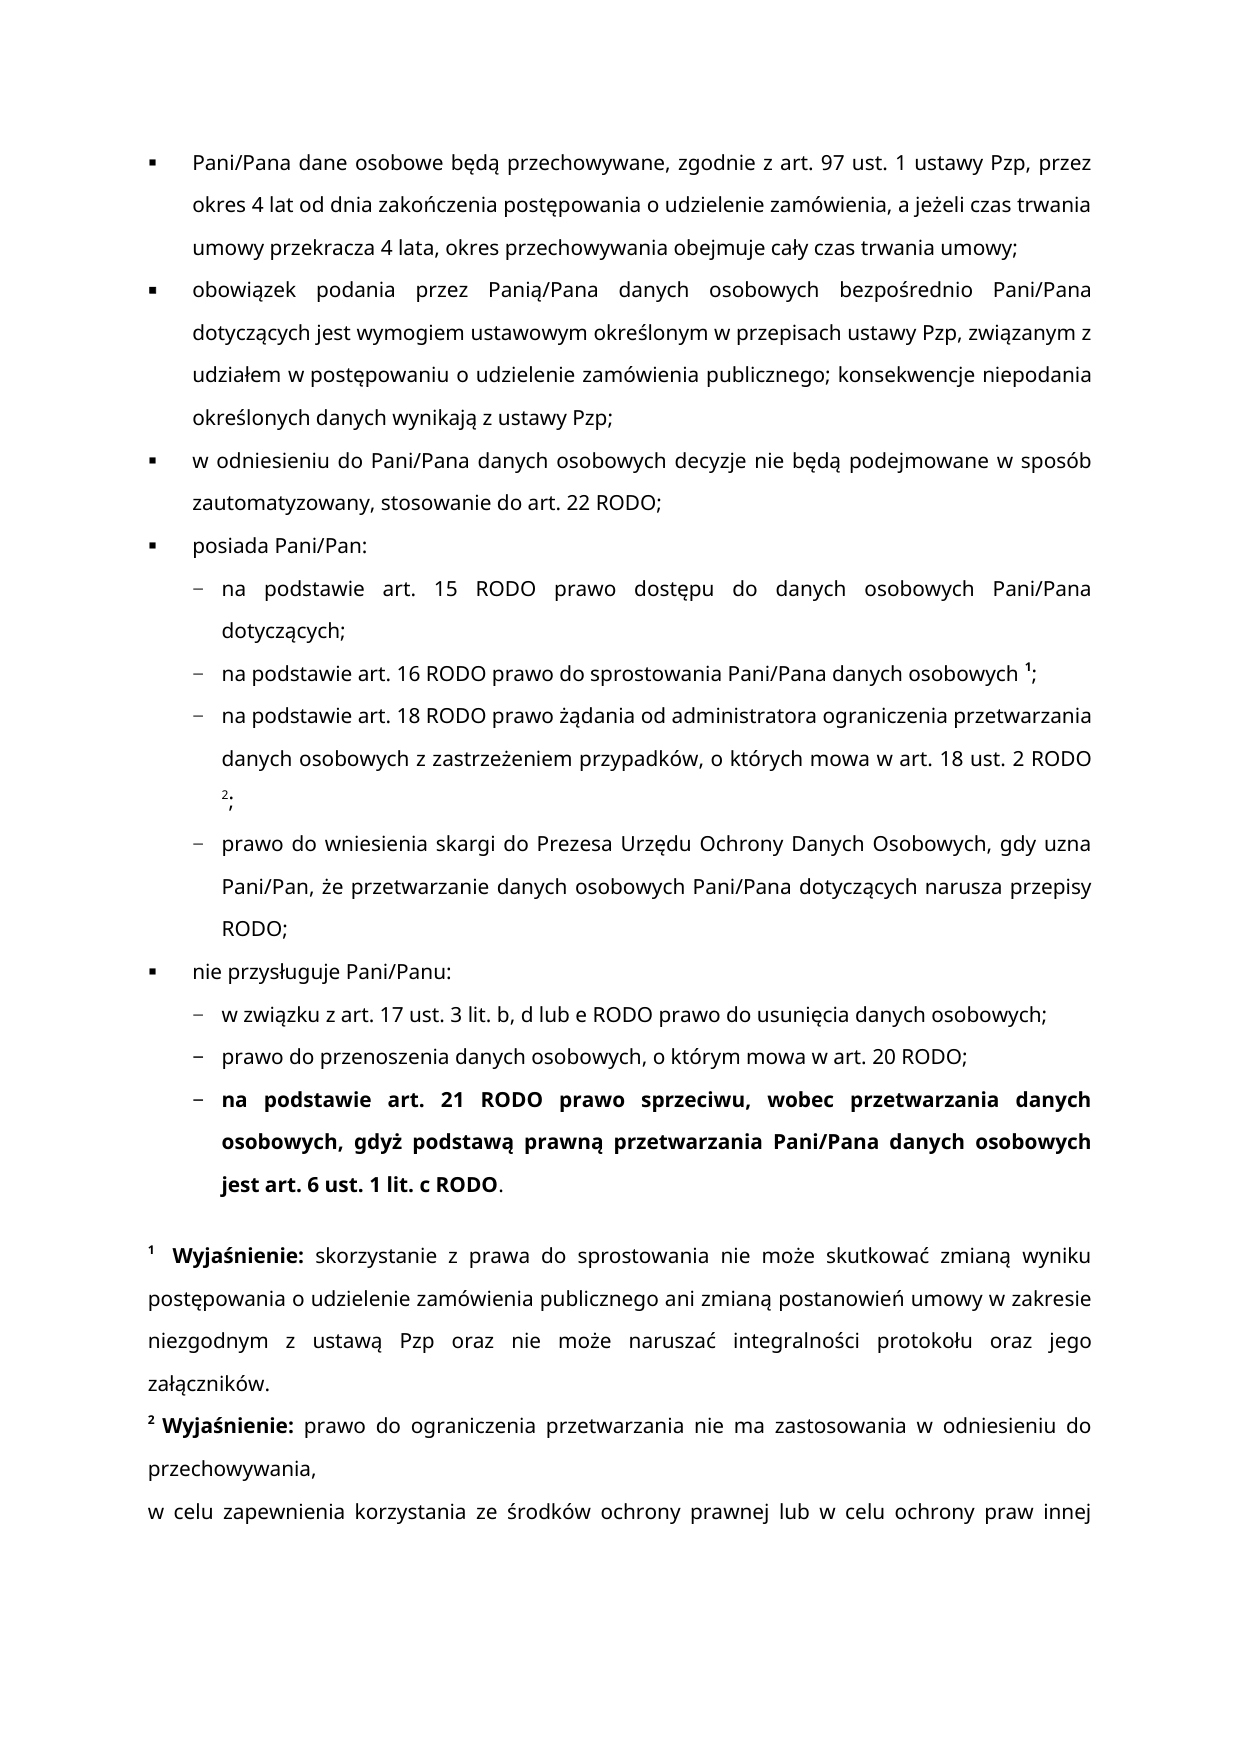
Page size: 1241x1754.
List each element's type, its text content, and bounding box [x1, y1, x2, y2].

list na podstawie art. 16 RODO prawo do sprostowania Pani/Pana danych osobowych 1; [192, 659, 1093, 687]
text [148, 1412, 1093, 1525]
list na podstawie art. 21 RODO prawo sprzeciwu, wobec przetwarzania danych osobowych, gdyż podstawą prawną przetwarzania Pani/Pana danych osobowych jest art. 6 ust. 1 lit. c RODO. [192, 1085, 1093, 1198]
list na podstawie art. 18 RODO prawo żądania od administratora ograniczenia przetwarzania danych osobowych z zastrzeżeniem przypadków, o których mowa w art. 18 ust. 2 RODO 2; [192, 701, 1093, 815]
list posiada Pani/Pan: [148, 531, 1093, 559]
list obowiązek podania przez Panią/Pana danych osobowych bezpośrednio Pani/Pana dotyczących jest wymogiem ustawowym określonym w przepisach ustawy Pzp, związanym z udziałem w postępowaniu o udzielenie zamówienia publicznego; konsekwencje niepodania określonych danych wynikają z ustawy Pzp; [148, 275, 1093, 432]
list nie przysługuje Pani/Panu: [148, 957, 1093, 986]
list w odniesieniu do Pani/Pana danych osobowych decyzje nie będą podejmowane w sposób zautomatyzowany, stosowanie do art. 22 RODO; [148, 446, 1093, 517]
text 1 Wyjaśnienie: skorzystanie z prawa do sprostowania nie może skutkować zmianą wyniku postępowania o udzielenie zamówienia publicznego ani zmianą postanowień umowy w zakresie niezgodnym z ustawą Pzp oraz nie może naruszać integralności protokołu oraz jego załączników. [148, 1241, 1093, 1397]
list w związku z art. 17 ust. 3 lit. b, d lub e RODO prawo do usunięcia danych osobowych; [192, 1000, 1093, 1028]
list Pani/Pana dane osobowe będą przechowywane, zgodnie z art. 97 ust. 1 ustawy Pzp, przez okres 4 lat od dnia zakończenia postępowania o udzielenie zamówienia, a jeżeli czas trwania umowy przekracza 4 lata, okres przechowywania obejmuje cały czas trwania umowy; [148, 148, 1093, 261]
list prawo do wniesienia skargi do Prezesa Urzędu Ochrony Danych Osobowych, gdy uzna Pani/Pan, że przetwarzanie danych osobowych Pani/Pana dotyczących narusza przepisy RODO; [192, 829, 1093, 943]
list na podstawie art. 15 RODO prawo dostępu do danych osobowych Pani/Pana dotyczących; [192, 574, 1093, 645]
list prawo do przenoszenia danych osobowych, o którym mowa w art. 20 RODO; [192, 1042, 1093, 1071]
